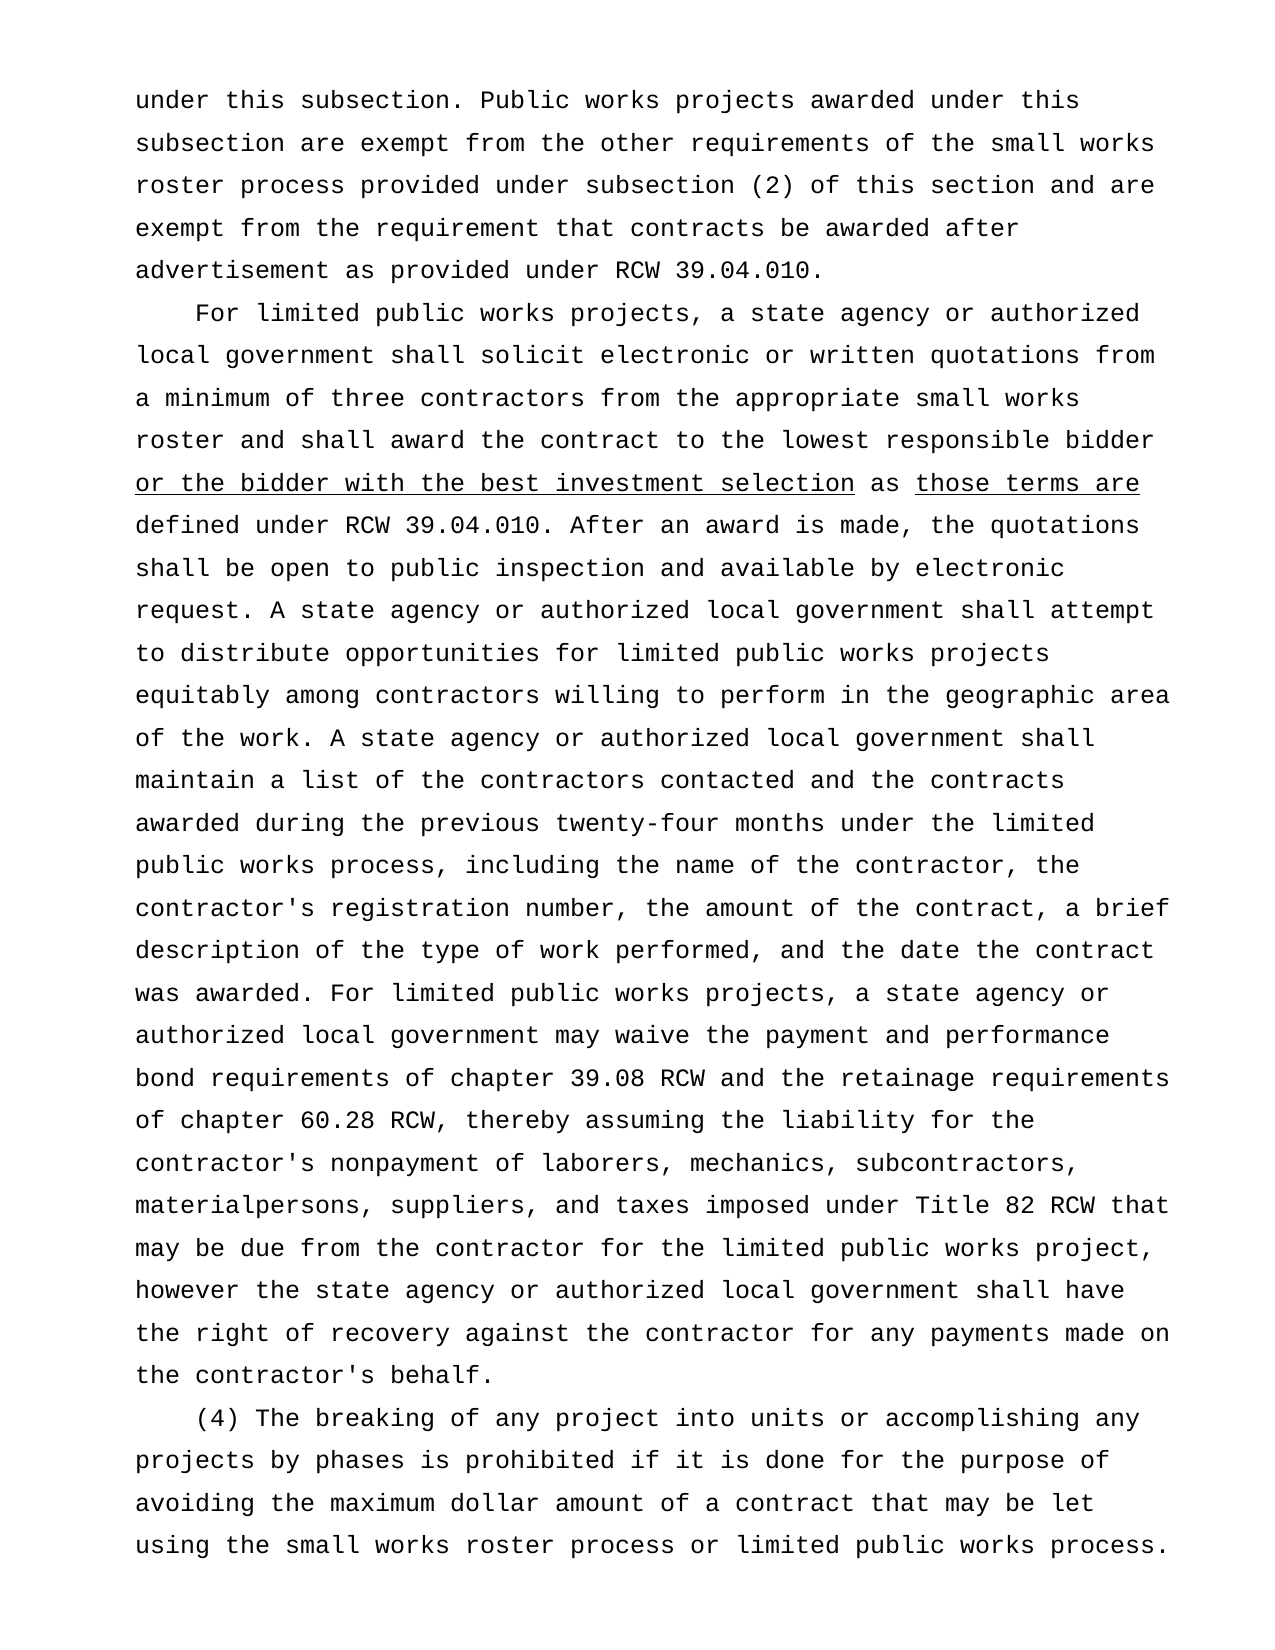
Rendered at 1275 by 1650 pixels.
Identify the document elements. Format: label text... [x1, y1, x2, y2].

text (4) The breaking of any project into units or accomplishing any projects by phases is prohibited if it is done for the purpose of avoiding the maximum dollar amount of a contract that may be let using the small works roster process or limited public works process. [135, 1392, 1170, 1562]
text For limited public works projects, a state agency or authorized local government shall solicit electronic or written quotations from a minimum of three contractors from the appropriate small works roster and shall award the contract to the lowest responsible bidder or the bidder with the best investment selection as those terms are defined under RCW 39.04.010. After an award is made, the quotations shall be open to public inspection and available by electronic request. A state agency or authorized local government shall attempt to distribute opportunities for limited public works projects equitably among contractors willing to perform in the geographic area of the work. A state agency or authorized local government shall maintain a list of the contractors contacted and the contracts awarded during the previous twenty-four months under the limited public works process, including the name of the contractor, the contractor's registration number, the amount of the contract, a brief description of the type of work performed, and the date the contract was awarded. For limited public works projects, a state agency or authorized local government may waive the payment and performance bond requirements of chapter 39.08 RCW and the retainage requirements of chapter 60.28 RCW, thereby assuming the liability for the contractor's nonpayment of laborers, mechanics, subcontractors, materialpersons, suppliers, and taxes imposed under Title 82 RCW that may be due from the contractor for the limited public works project, however the state agency or authorized local government shall have the right of recovery against the contractor for any payments made on the contractor's behalf. [135, 287, 1170, 1392]
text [135, 75, 1170, 287]
